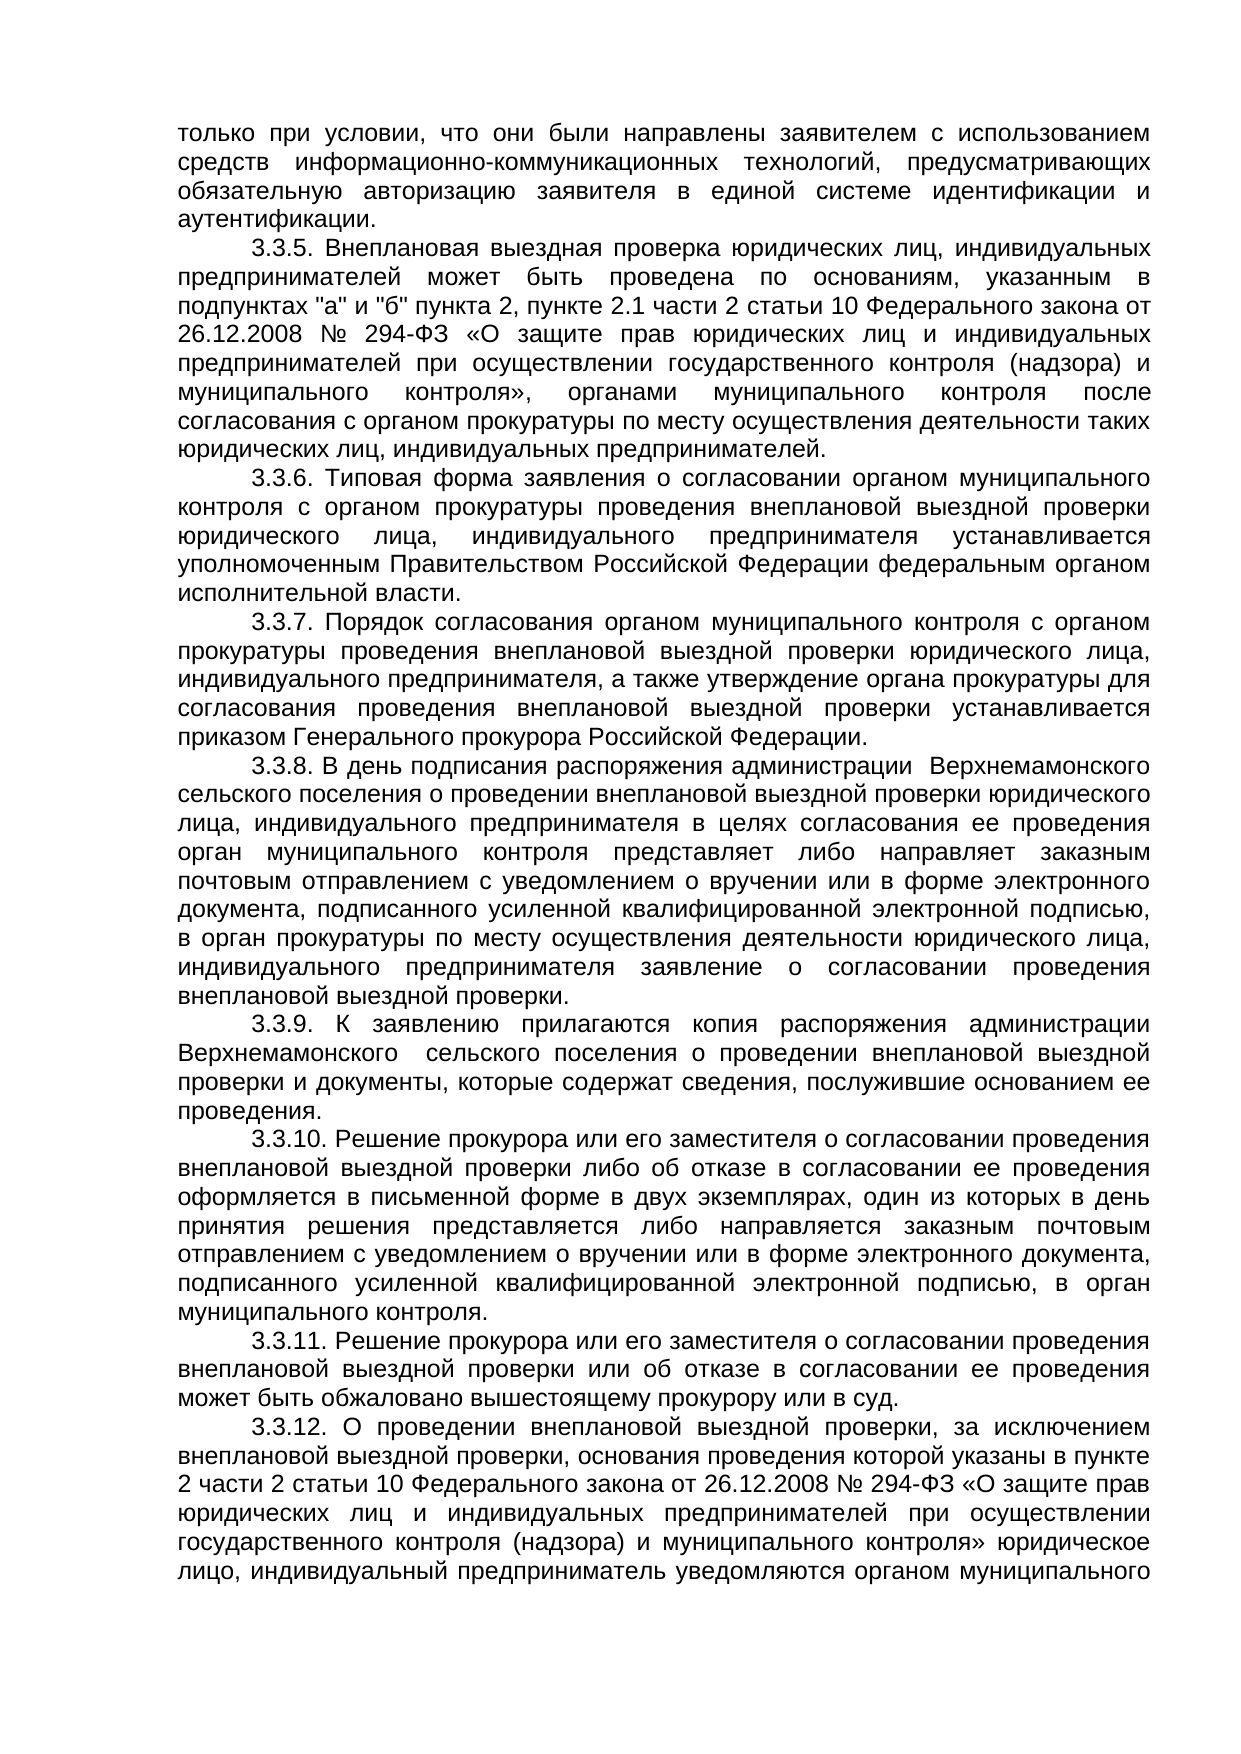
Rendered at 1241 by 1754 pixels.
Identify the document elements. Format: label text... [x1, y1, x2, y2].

text 3.3.11. Решение прокурора или его заместителя о согласовании проведения внеплановой выездной проверки или об отказе в согласовании ее проведения может быть обжаловано вышестоящему прокурору или в суд. [177, 1326, 1152, 1412]
text 3.3.8. В день подписания распоряжения администрации Верхнемамонского сельского поселения о проведении внеплановой выездной проверки юридического лица, индивидуального предпринимателя в целях согласования ее проведения орган муниципального контроля представляет либо направляет заказным почтовым отправлением с уведомлением о вручении или в форме электронного документа, подписанного усиленной квалифицированной электронной подписью, в орган прокуратуры по месту осуществления деятельности юридического лица, индивидуального предпринимателя заявление о согласовании проведения внеплановой выездной проверки. [177, 751, 1152, 1009]
text 3.3.10. Решение прокурора или его заместителя о согласовании проведения внеплановой выездной проверки либо об отказе в согласовании ее проведения оформляется в письменной форме в двух экземплярах, один из которых в день принятия решения представляется либо направляется заказным почтовым отправлением с уведомлением о вручении или в форме электронного документа, подписанного усиленной квалифицированной электронной подписью, в орган муниципального контроля. [177, 1124, 1152, 1326]
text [177, 118, 1152, 233]
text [177, 1412, 1152, 1584]
text 3.3.6. Типовая форма заявления о согласовании органом муниципального контроля с органом прокуратуры проведения внеплановой выездной проверки юридического лица, индивидуального предпринимателя устанавливается уполномоченным Правительством Российской Федерации федеральным органом исполнительной власти. [177, 463, 1152, 607]
text 3.3.7. Порядок согласования органом муниципального контроля с органом прокуратуры проведения внеплановой выездной проверки юридического лица, индивидуального предпринимателя, а также утверждение органа прокуратуры для согласования проведения внеплановой выездной проверки устанавливается приказом Генерального прокурора Российской Федерации. [177, 607, 1152, 751]
text 3.3.5. Внеплановая выездная проверка юридических лиц, индивидуальных предпринимателей может быть проведена по основаниям, указанным в подпунктах "а" и "б" пункта 2, пункте 2.1 части 2 статьи 10 Федерального закона от 26.12.2008 № 294-ФЗ «О защите прав юридических лиц и индивидуальных предпринимателей при осуществлении государственного контроля (надзора) и муниципального контроля», органами муниципального контроля после согласования с органом прокуратуры по месту осуществления деятельности таких юридических лиц, индивидуальных предпринимателей. [177, 233, 1152, 463]
text 3.3.9. К заявлению прилагаются копия распоряжения администрации Верхнемамонского сельского поселения о проведении внеплановой выездной проверки и документы, которые содержат сведения, послужившие основанием ее проведения. [177, 1009, 1152, 1124]
